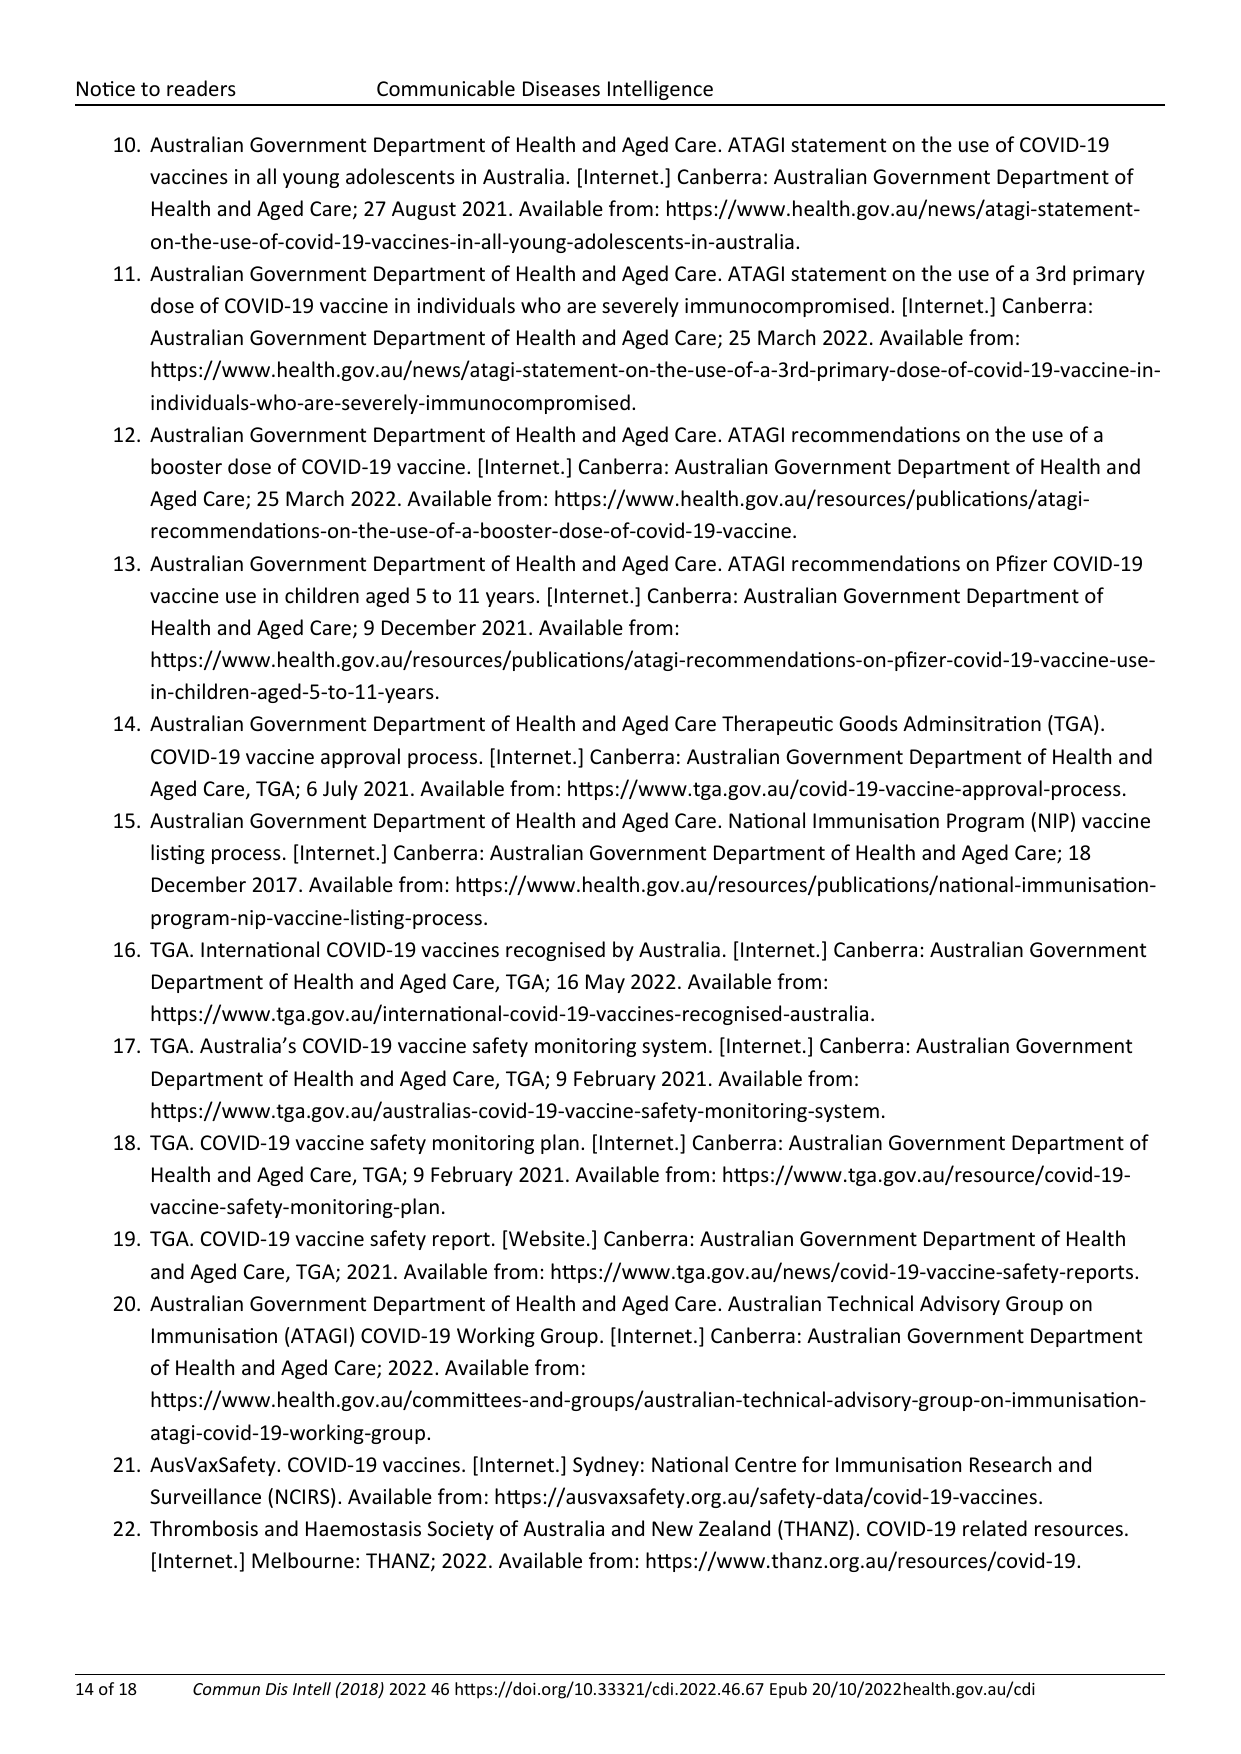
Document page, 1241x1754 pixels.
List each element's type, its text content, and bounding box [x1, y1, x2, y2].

list Australian Government Department of Health and Aged Care. ATAGI recommendations on Pfizer COVID-19 vaccine use in children aged 5 to 11 years. [Internet.] Canberra: Australian Government Department of Health and Aged Care; 9 December 2021. Available from: https://www.health.gov.au/resources/publications/atagi-recommendations-on-pfizer-covid-19-vaccine-use-in-children-aged-5-to-11-years. [112, 549, 1165, 705]
list Australian Government Department of Health and Aged Care Therapeutic Goods Adminsitration (TGA). COVID-19 vaccine approval process. [Internet.] Canberra: Australian Government Department of Health and Aged Care, TGA; 6 July 2021. Available from: https://www.tga.gov.au/covid-19-vaccine-approval-process. [112, 709, 1165, 802]
list Australian Government Department of Health and Aged Care. National Immunisation Program (NIP) vaccine listing process. [Internet.] Canberra: Australian Government Department of Health and Aged Care; 18 December 2017. Available from: https://www.health.gov.au/resources/publications/national-immunisation-program-nip-vaccine-listing-process. [112, 806, 1165, 931]
list Australian Government Department of Health and Aged Care. ATAGI recommendations on the use of a booster dose of COVID-19 vaccine. [Internet.] Canberra: Australian Government Department of Health and Aged Care; 25 March 2022. Available from: https://www.health.gov.au/resources/publications/atagi-recommendations-on-the-use-of-a-booster-dose-of-covid-19-vaccine. [112, 420, 1165, 544]
list TGA. COVID-19 vaccine safety monitoring plan. [Internet.] Canberra: Australian Government Department of Health and Aged Care, TGA; 9 February 2021. Available from: https://www.tga.gov.au/resource/covid-19-vaccine-safety-monitoring-plan. [112, 1128, 1165, 1220]
list Thrombosis and Haemostasis Society of Australia and New Zealand (THANZ). COVID-19 related resources. [Internet.] Melbourne: THANZ; 2022. Available from: https://www.thanz.org.au/resources/covid-19. [112, 1514, 1165, 1574]
list Australian Government Department of Health and Aged Care. Australian Technical Advisory Group on Immunisation (ATAGI) COVID-19 Working Group. [Internet.] Canberra: Australian Government Department of Health and Aged Care; 2022. Available from: https://www.health.gov.au/committees-and-groups/australian-technical-advisory-group-on-immunisation-atagi-covid-19-working-group. [112, 1289, 1165, 1446]
list AusVaxSafety. COVID-19 vaccines. [Internet.] Sydney: National Centre for Immunisation Research and Surveillance (NCIRS). Available from: https://ausvaxsafety.org.au/safety-data/covid-19-vaccines. [112, 1450, 1165, 1510]
list TGA. COVID-19 vaccine safety report. [Website.] Canberra: Australian Government Department of Health and Aged Care, TGA; 2021. Available from: https://www.tga.gov.au/news/covid-19-vaccine-safety-reports. [112, 1224, 1165, 1285]
list Australian Government Department of Health and Aged Care. ATAGI statement on the use of COVID-19 vaccines in all young adolescents in Australia. [Internet.] Canberra: Australian Government Department of Health and Aged Care; 27 August 2021. Available from: https://www.health.gov.au/news/atagi-statement-on-the-use-of-covid-19-vaccines-in-all-young-adolescents-in-australia. [112, 130, 1165, 255]
list Australian Government Department of Health and Aged Care. ATAGI statement on the use of a 3rd primary dose of COVID-19 vaccine in individuals who are severely immunocompromised. [Internet.] Canberra: Australian Government Department of Health and Aged Care; 25 March 2022. Available from: https://www.health.gov.au/news/atagi-statement-on-the-use-of-a-3rd-primary-dose-of-covid-19-vaccine-in-individuals-who-are-severely-immunocompromised. [112, 259, 1165, 416]
list TGA. Australia’s COVID-19 vaccine safety monitoring system. [Internet.] Canberra: Australian Government Department of Health and Aged Care, TGA; 9 February 2021. Available from: https://www.tga.gov.au/australias-covid-19-vaccine-safety-monitoring-system. [112, 1031, 1165, 1124]
list TGA. International COVID-19 vaccines recognised by Australia. [Internet.] Canberra: Australian Government Department of Health and Aged Care, TGA; 16 May 2022. Available from: https://www.tga.gov.au/international-covid-19-vaccines-recognised-australia. [112, 935, 1165, 1027]
